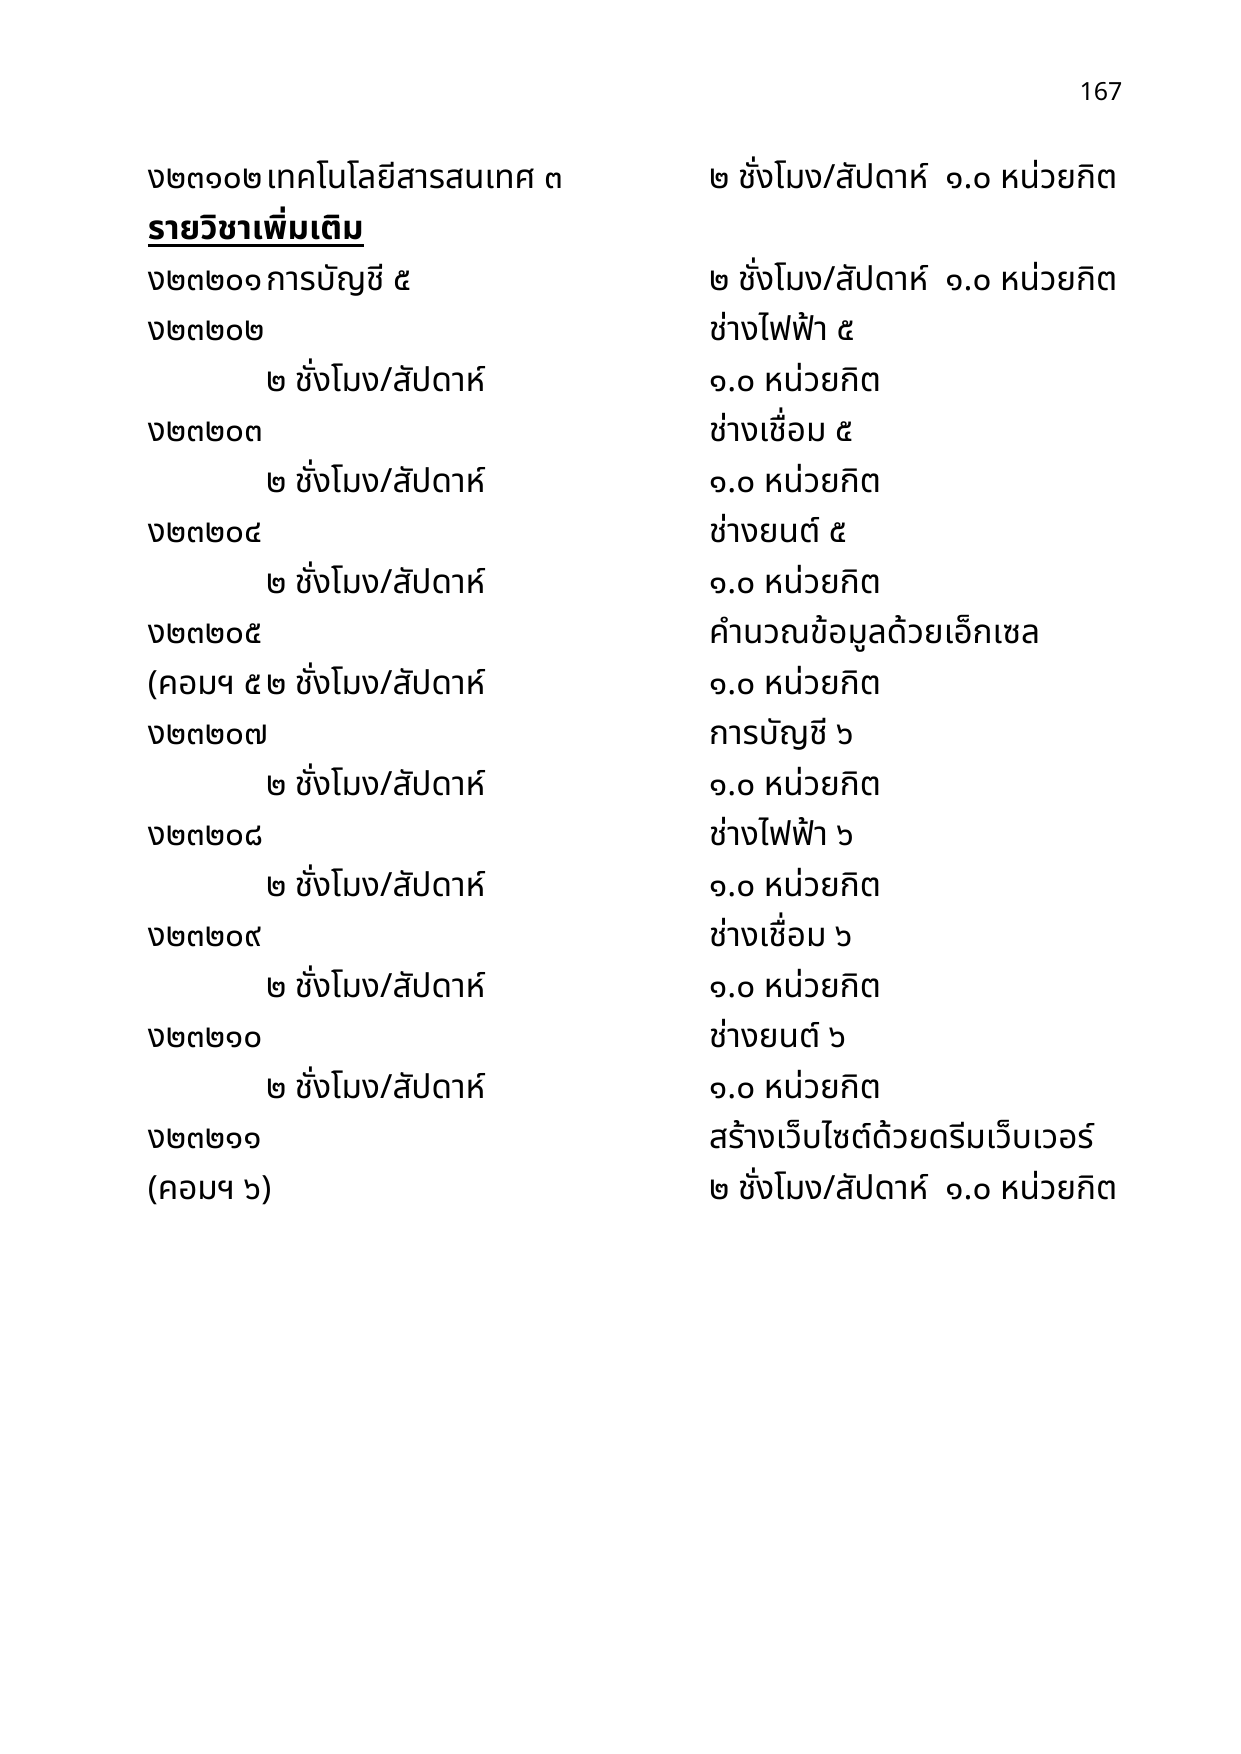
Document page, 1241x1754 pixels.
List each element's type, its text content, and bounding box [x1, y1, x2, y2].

text ง๒๓๒๐๘ ช่างไฟฟ้า ๖ ๒ ชั่งโมง/สัปดาห์ ๑.๐ หน่วยกิต [148, 810, 1122, 911]
text ง๒๓๑๐๒ เทคโนโลยีสารสนเทศ ๓ ๒ ชั่งโมง/สัปดาห์ ๑.๐ หน่วยกิต [148, 153, 1122, 204]
text ง๒๓๒๑๐ ช่างยนต์ ๖ ๒ ชั่งโมง/สัปดาห์ ๑.๐ หน่วยกิต [148, 1012, 1122, 1113]
text รายวิชาเพิ่มเติม [148, 204, 1122, 254]
text ง๒๓๒๐๙ ช่างเชื่อม ๖ ๒ ชั่งโมง/สัปดาห์ ๑.๐ หน่วยกิต [148, 911, 1122, 1012]
text ง๒๓๒๐๑ การบัญชี ๕ ๒ ชั่งโมง/สัปดาห์ ๑.๐ หน่วยกิต [148, 254, 1122, 305]
text ง๒๓๒๐๕ คำนวณข้อมูลด้วยเอ็กเซล (คอมฯ ๕ ๒ ชั่งโมง/สัปดาห์ ๑.๐ หน่วยกิต [148, 608, 1122, 709]
text ง๒๓๒๐๒ ช่างไฟฟ้า ๕ ๒ ชั่งโมง/สัปดาห์ ๑.๐ หน่วยกิต [148, 305, 1122, 406]
text ง๒๓๒๐๓ ช่างเชื่อม ๕ ๒ ชั่งโมง/สัปดาห์ ๑.๐ หน่วยกิต [148, 406, 1122, 507]
text ง๒๓๒๐๗ การบัญชี ๖ ๒ ชั่งโมง/สัปดาห์ ๑.๐ หน่วยกิต [148, 709, 1122, 810]
text ง๒๓๒๐๔ ช่างยนต์ ๕ ๒ ชั่งโมง/สัปดาห์ ๑.๐ หน่วยกิต [148, 507, 1122, 608]
text ง๒๓๒๑๑ สร้างเว็บไซต์ด้วยดรีมเว็บเวอร์ (คอมฯ ๖) ๒ ชั่งโมง/สัปดาห์ ๑.๐ หน่วยกิต [148, 1113, 1122, 1214]
